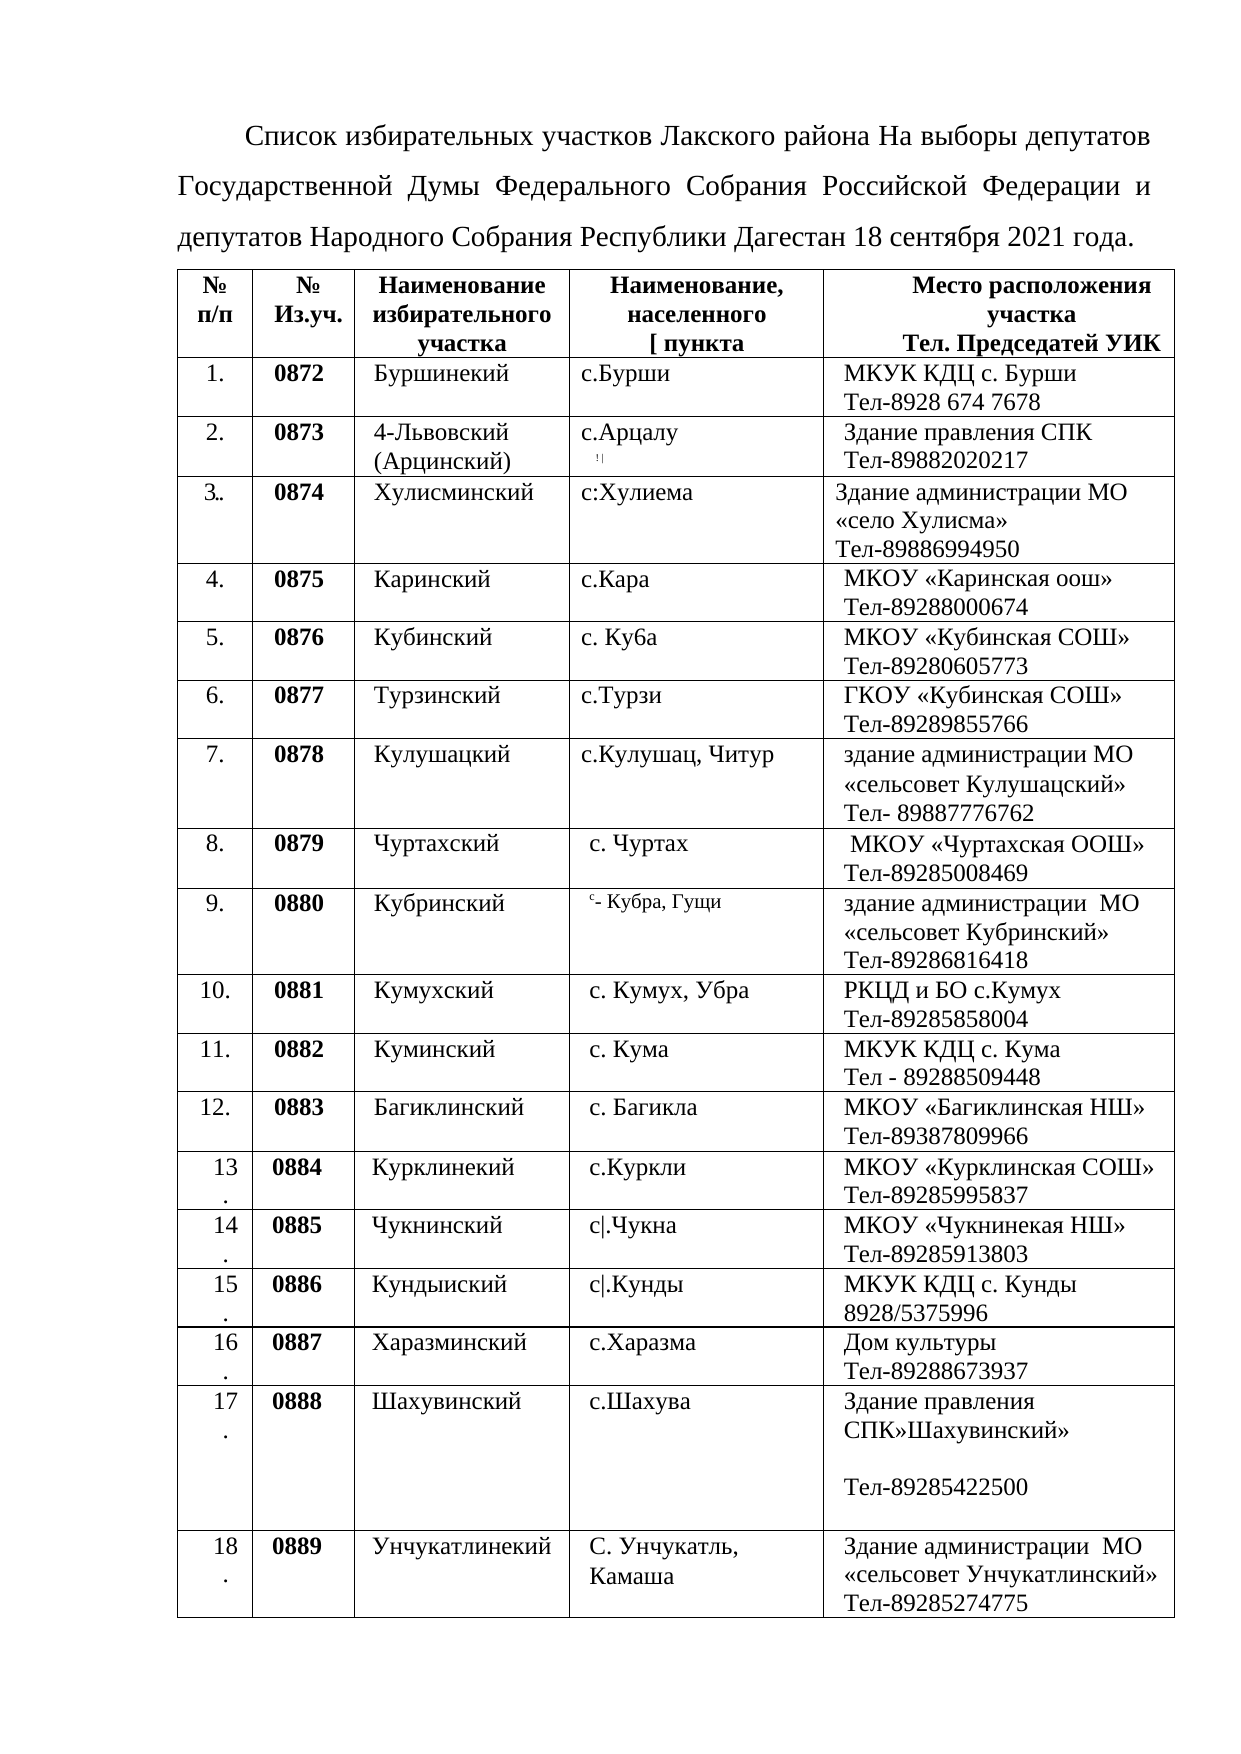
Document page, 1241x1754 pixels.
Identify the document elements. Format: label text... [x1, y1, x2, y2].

table_cell С. Унчукатль, Камаша [570, 1531, 823, 1617]
table_cell Кулушацкий [355, 739, 569, 827]
table_cell с. Багикла [570, 1092, 823, 1151]
table_cell 2. [178, 417, 252, 476]
table_cell 0882 [253, 1034, 354, 1091]
table_cell 11. [178, 1034, 252, 1091]
table_cell Здание правления СПК Тел-89882020217 [824, 417, 1174, 476]
table_cell 0879 [253, 829, 354, 887]
table_cell с.Куркли [570, 1152, 823, 1209]
table_header № п/п [178, 270, 252, 357]
table_cell 7. [178, 739, 252, 827]
table_cell 0887 [253, 1328, 354, 1385]
table_cell Кумухский [355, 975, 569, 1033]
table_cell 0885 [253, 1210, 354, 1268]
table_cell с:Хулиема [570, 477, 823, 563]
table_cell 0880 [253, 889, 354, 974]
table_cell Курклинекий [355, 1152, 569, 1209]
table_cell МКУК КДЦ с. Бурши Тел-8928 674 7678 [824, 358, 1174, 416]
table_cell Куминский [355, 1034, 569, 1091]
table_cell 0889 [253, 1531, 354, 1617]
table_cell 17. [178, 1386, 252, 1530]
table_header № Из.уч. [253, 270, 354, 357]
table_cell 0888 [253, 1386, 354, 1530]
table_cell 18. [178, 1531, 252, 1617]
table_cell Хулисминский [355, 477, 569, 563]
table_cell с. Кума [570, 1034, 823, 1091]
table_cell с.Арцалу ! | [570, 417, 823, 476]
table_cell Здание администрации МО «сельсовет Унчукатлинский» Тел-89285274775 [824, 1531, 1174, 1617]
table_cell с.Бурши [570, 358, 823, 416]
table_cell Харазминский [355, 1328, 569, 1385]
table_cell здание администрации МО «сельсовет Кубринский» Тел-89286816418 [824, 889, 1174, 974]
table_cell 4-Львовский (Арцинский) [355, 417, 569, 476]
table_cell 15. [178, 1269, 252, 1326]
table_cell 0877 [253, 681, 354, 738]
table_cell 16. [178, 1328, 252, 1385]
table_cell 0886 [253, 1269, 354, 1326]
table_cell 0876 [253, 622, 354, 679]
table_cell 14. [178, 1210, 252, 1268]
table_cell Унчукатлинекий [355, 1531, 569, 1617]
table_header Место расположения участка Тел. Председатей УИК [824, 270, 1174, 357]
table_cell МКОУ «Каринская оош» Тел-89288000674 [824, 564, 1174, 621]
table_cell с|.Чукна [570, 1210, 823, 1268]
table_cell 9. [178, 889, 252, 974]
table_cell МКОУ «Курклинская СОШ» Тел-89285995837 [824, 1152, 1174, 1209]
table_cell Багиклинский [355, 1092, 569, 1151]
table_cell МКОУ «Кубинская СОШ» Тел-89280605773 [824, 622, 1174, 679]
table_cell 6. [178, 681, 252, 738]
table_cell с- Кубра, Гущи [570, 889, 823, 974]
table_cell 12. [178, 1092, 252, 1151]
table_cell 0874 [253, 477, 354, 563]
table_cell Кубринский [355, 889, 569, 974]
table_cell Здание правления СПК»Шахувинский» Тел-89285422500 [824, 1386, 1174, 1530]
table_cell 0884 [253, 1152, 354, 1209]
table_cell МКОУ «Чукнинекая НШ» Тел-89285913803 [824, 1210, 1174, 1268]
table_cell Чуртахский [355, 829, 569, 887]
table_cell МКУК КДЦ с. Кунды 8928/5375996 [824, 1269, 1174, 1326]
table_cell с.Турзи [570, 681, 823, 738]
table_cell МКОУ «Багиклинская НШ» Тел-89387809966 [824, 1092, 1174, 1151]
table_cell Кундыиский [355, 1269, 569, 1326]
table_cell с. Чуртах [570, 829, 823, 887]
table_cell с. Кy6a [570, 622, 823, 679]
table_cell Дом культуры Тел-89288673937 [824, 1328, 1174, 1385]
table_cell Каринский [355, 564, 569, 621]
table_cell с.Харазма [570, 1328, 823, 1385]
table_cell здание администрации МО «сельсовет Кулушацский» Тел- 89887776762 [824, 739, 1174, 827]
table_cell 0875 [253, 564, 354, 621]
table_cell 0878 [253, 739, 354, 827]
table_cell МКУК КДЦ с. Кума Тел - 89288509448 [824, 1034, 1174, 1091]
table_header Наименование, населенного [ пункта [570, 270, 823, 357]
table_cell 0883 [253, 1092, 354, 1151]
table_cell 13. [178, 1152, 252, 1209]
text Список избирательных участков Лакского района На выборы депутатов Государственной Думы Федерального Собрания Российской Федерации и депутатов Народного Собрания Республики Дагестан 18 сентября 2021 года. [177, 118, 1152, 252]
table_cell 3.. [178, 477, 252, 563]
table_cell 5. [178, 622, 252, 679]
table_cell 0873 [253, 417, 354, 476]
table_cell МКОУ «Чуртахская ООШ» Тел-89285008469 [824, 829, 1174, 887]
table_cell Чукнинский [355, 1210, 569, 1268]
table_cell Буршинекий [355, 358, 569, 416]
table_cell с|.Кунды [570, 1269, 823, 1326]
table_cell 0881 [253, 975, 354, 1033]
table_cell Кубинский [355, 622, 569, 679]
table_cell с.Шахува [570, 1386, 823, 1530]
table_cell с.Кара [570, 564, 823, 621]
table_cell Здание администрации МО «село Хулисма» Тел-89886994950 [824, 477, 1174, 563]
table_cell 8. [178, 829, 252, 887]
table_cell 0872 [253, 358, 354, 416]
table_cell 4. [178, 564, 252, 621]
table_cell с. Кумух, Убра [570, 975, 823, 1033]
table_cell с.Кулушац, Читур [570, 739, 823, 827]
table_header Наименование избирательного участка [355, 270, 569, 357]
table_cell 1. [178, 358, 252, 416]
table_cell Шахувинский [355, 1386, 569, 1530]
table_cell 10. [178, 975, 252, 1033]
table_cell ГКОУ «Кубинская СОШ» Тел-89289855766 [824, 681, 1174, 738]
table_cell РКЦД и БО с.Кумух Тел-89285858004 [824, 975, 1174, 1033]
table_cell Турзинский [355, 681, 569, 738]
